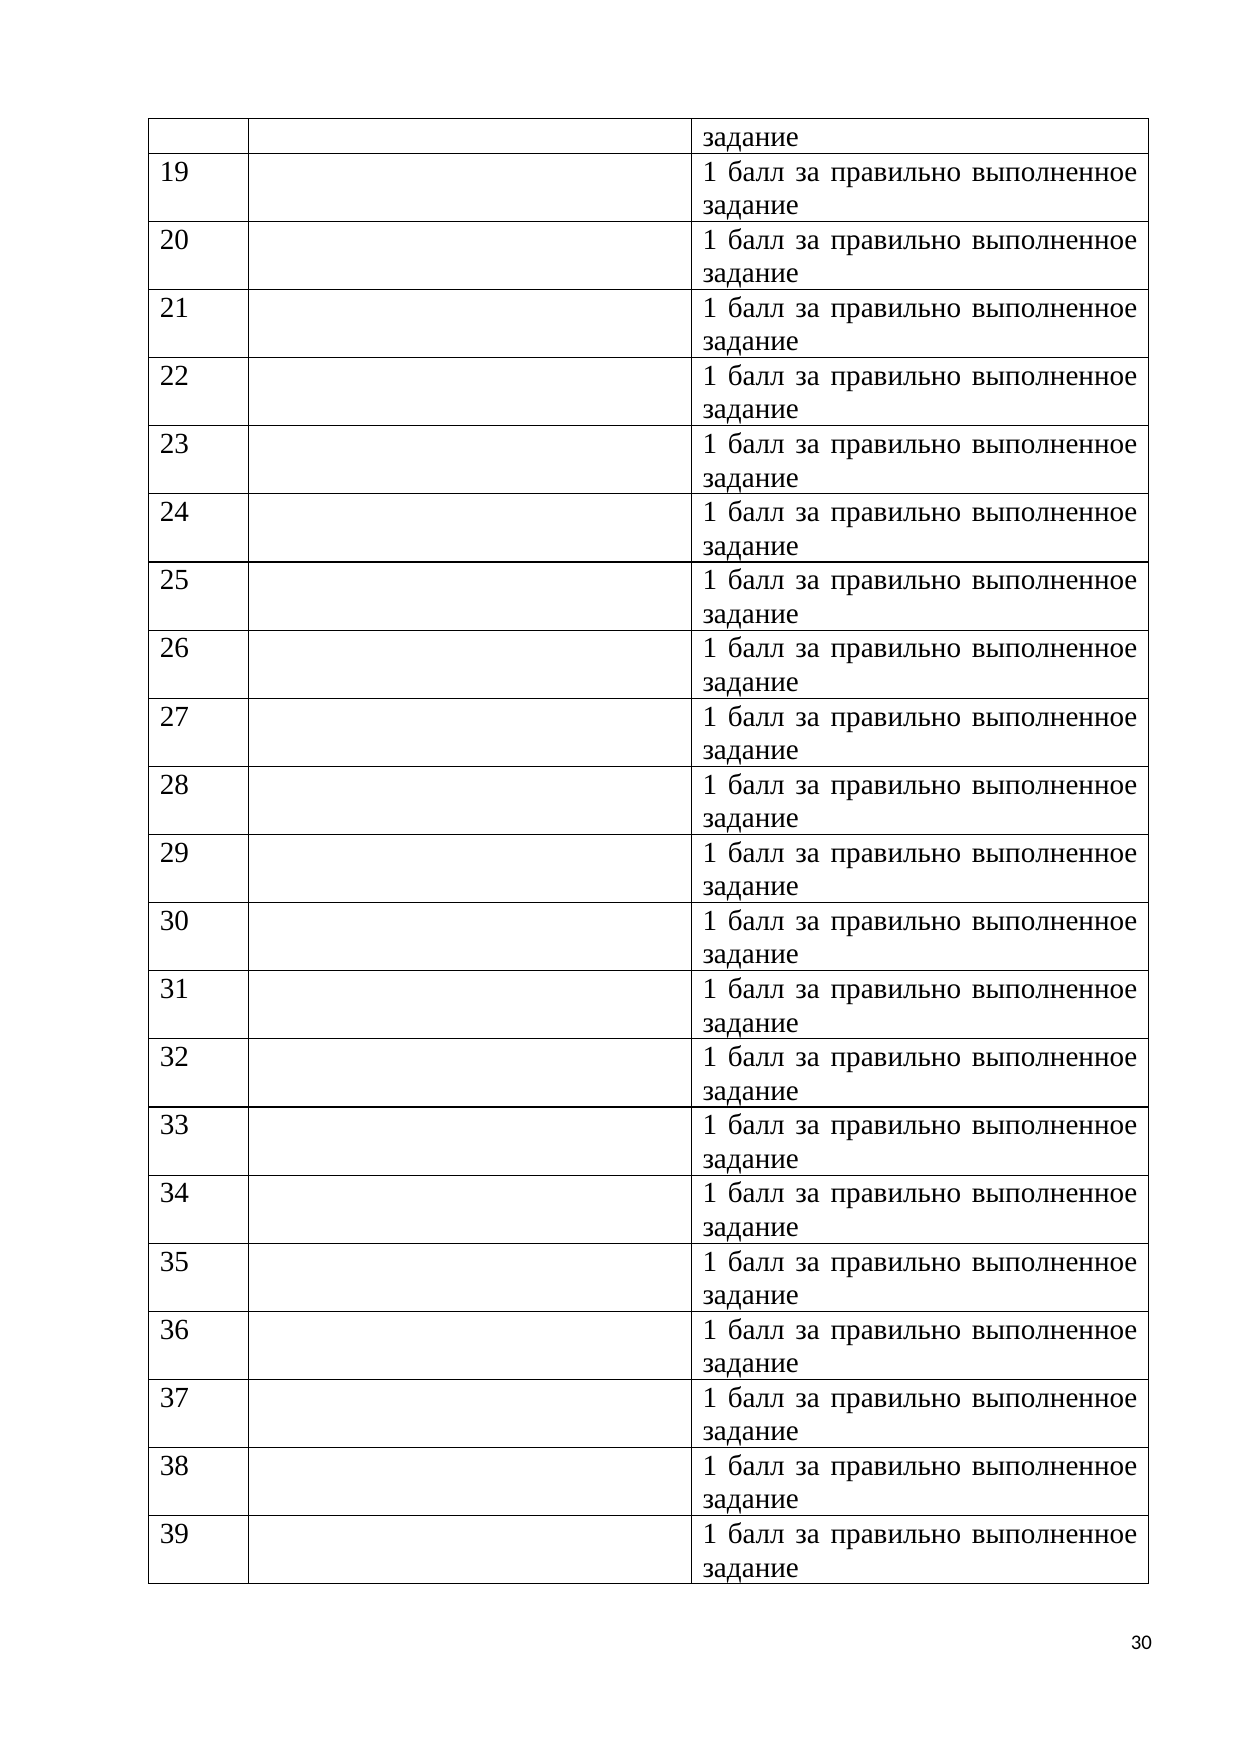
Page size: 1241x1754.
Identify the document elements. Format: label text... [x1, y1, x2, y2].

table_cell 28 [149, 767, 248, 834]
table_cell [249, 358, 691, 425]
table_cell [249, 1448, 691, 1515]
table_cell 1 балл за правильно выполненное задание [692, 767, 1148, 834]
table_cell [249, 494, 691, 561]
table_cell 1 балл за правильно выполненное задание [692, 631, 1148, 698]
table_cell 1 балл за правильно выполненное задание [692, 903, 1148, 970]
table_cell 1 балл за правильно выполненное задание [692, 222, 1148, 289]
table_cell [249, 154, 691, 221]
table_cell 37 [149, 1380, 248, 1447]
table_cell 36 [149, 1312, 248, 1379]
table_cell 30 [149, 903, 248, 970]
table_cell 1 балл за правильно выполненное задание [692, 699, 1148, 766]
table_cell 26 [149, 631, 248, 698]
table_cell 1 балл за правильно выполненное задание [692, 494, 1148, 561]
table_cell 34 [149, 1176, 248, 1243]
table_cell [249, 1176, 691, 1243]
table_cell 32 [149, 1039, 248, 1106]
table_cell 25 [149, 563, 248, 629]
table_cell [249, 971, 691, 1038]
table_cell [249, 699, 691, 766]
table_cell 29 [149, 835, 248, 902]
table_cell [249, 767, 691, 834]
table_cell [249, 119, 691, 153]
table_cell [249, 631, 691, 698]
table_cell [249, 1380, 691, 1447]
table_cell 31 [149, 971, 248, 1038]
table_cell [249, 426, 691, 493]
table_cell 1 балл за правильно выполненное задание [692, 1108, 1148, 1174]
table_cell 39 [149, 1516, 248, 1583]
table_cell [249, 563, 691, 629]
table_cell 24 [149, 494, 248, 561]
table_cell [692, 1516, 1148, 1583]
table_cell 1 балл за правильно выполненное задание [692, 426, 1148, 493]
table_cell [249, 1108, 691, 1174]
table_cell [249, 222, 691, 289]
table_cell 1 балл за правильно выполненное задание [692, 1244, 1148, 1311]
table_cell 19 [149, 154, 248, 221]
table_cell [249, 835, 691, 902]
table_cell [249, 1312, 691, 1379]
table_cell 1 балл за правильно выполненное задание [692, 835, 1148, 902]
table_cell [249, 1516, 691, 1583]
table_cell 27 [149, 699, 248, 766]
table_cell [249, 1244, 691, 1311]
table_cell 23 [149, 426, 248, 493]
table_cell 1 балл за правильно выполненное задание [692, 971, 1148, 1038]
table_cell [249, 903, 691, 970]
table_cell 1 балл за правильно выполненное задание [692, 1380, 1148, 1447]
table_cell 33 [149, 1108, 248, 1174]
table_cell 1 балл за правильно выполненное задание [692, 290, 1148, 357]
table_cell [249, 290, 691, 357]
table_cell 1 балл за правильно выполненное задание [692, 358, 1148, 425]
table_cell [692, 119, 1148, 153]
table_cell 1 балл за правильно выполненное задание [692, 1312, 1148, 1379]
table_cell 1 балл за правильно выполненное задание [692, 154, 1148, 221]
table_cell [249, 1039, 691, 1106]
table_cell 1 балл за правильно выполненное задание [692, 1039, 1148, 1106]
table_cell 18 [149, 119, 248, 153]
table_cell 38 [149, 1448, 248, 1515]
table_cell 20 [149, 222, 248, 289]
table_cell 21 [149, 290, 248, 357]
table_cell 1 балл за правильно выполненное задание [692, 1176, 1148, 1243]
table_cell 1 балл за правильно выполненное задание [692, 1448, 1148, 1515]
table_cell 35 [149, 1244, 248, 1311]
table_cell 1 балл за правильно выполненное задание [692, 563, 1148, 629]
table_cell 22 [149, 358, 248, 425]
